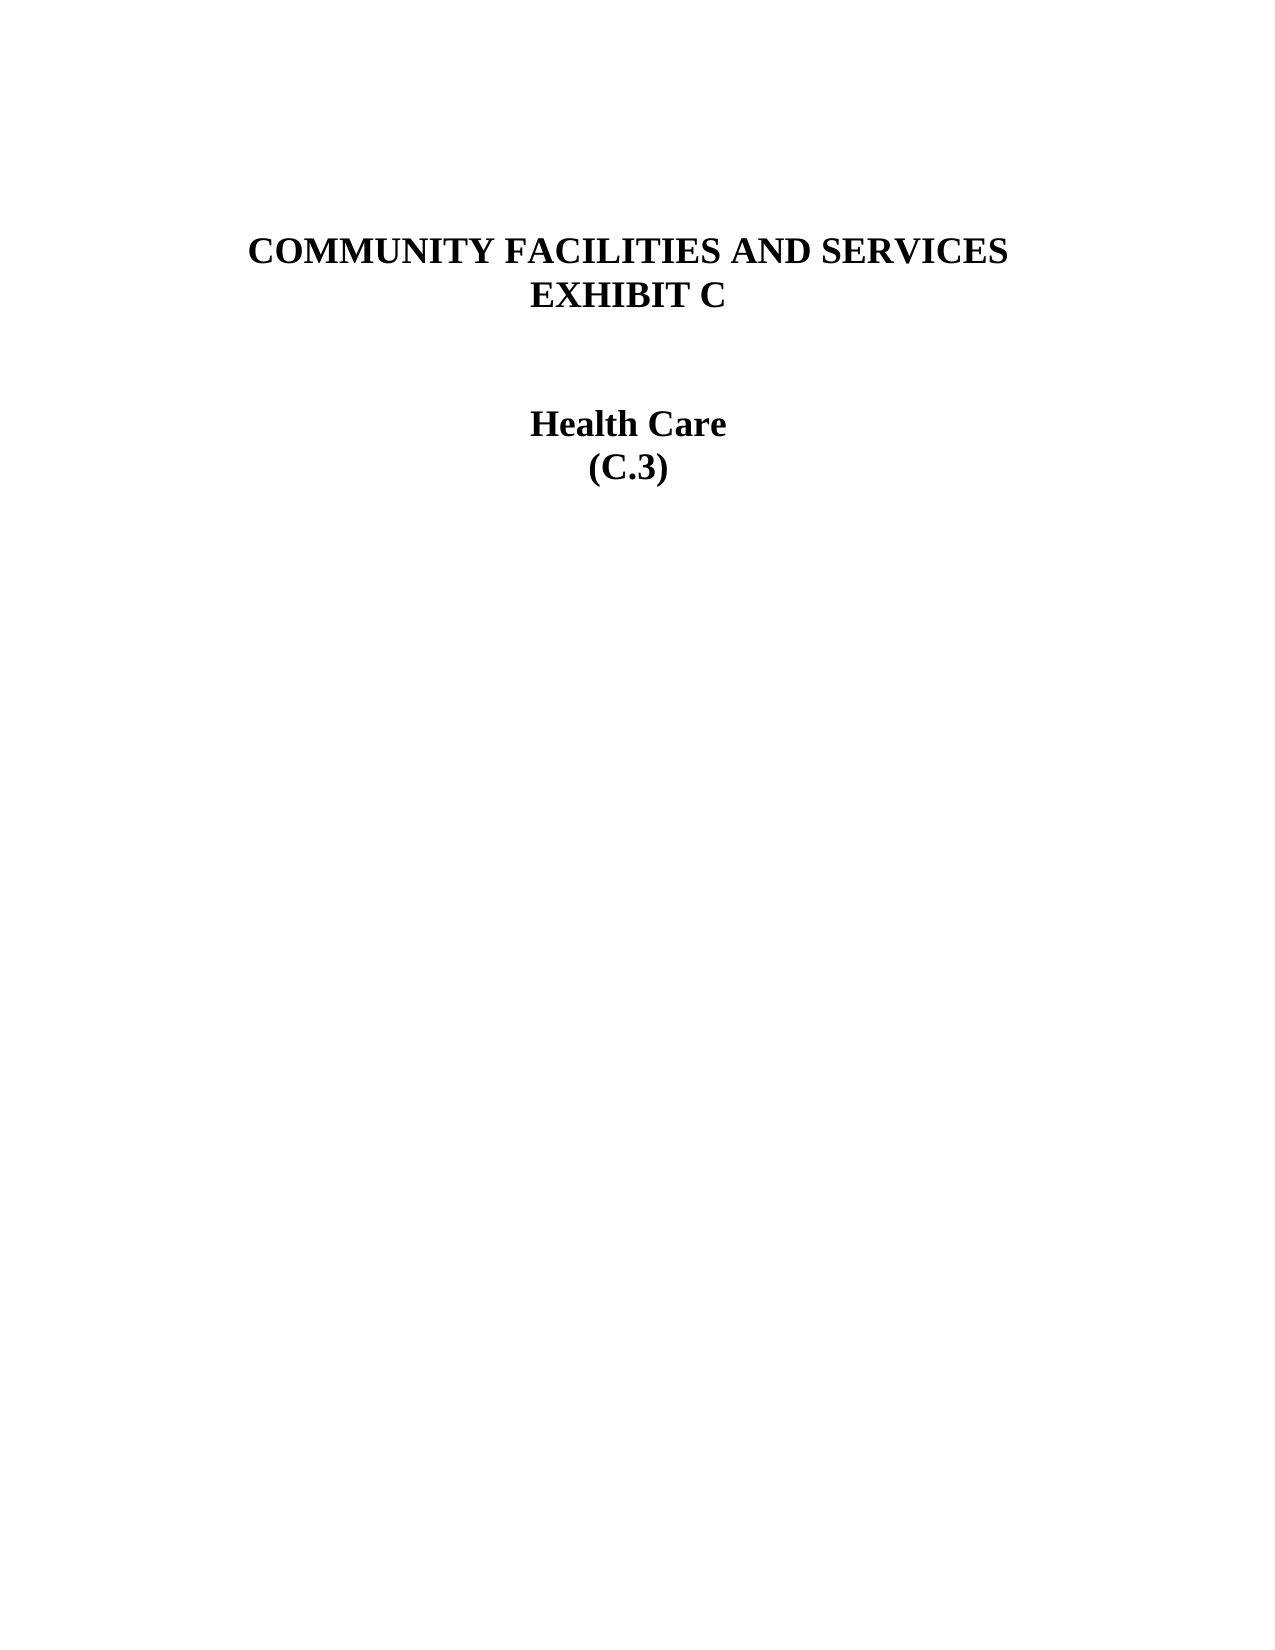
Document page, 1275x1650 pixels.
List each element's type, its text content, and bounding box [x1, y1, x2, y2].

text (C.3) [94, 444, 1162, 488]
text EXHIBIT C [94, 272, 1162, 315]
text Health Care [94, 401, 1162, 444]
text COMMUNITY FACILITIES AND SERVICES [94, 229, 1162, 272]
